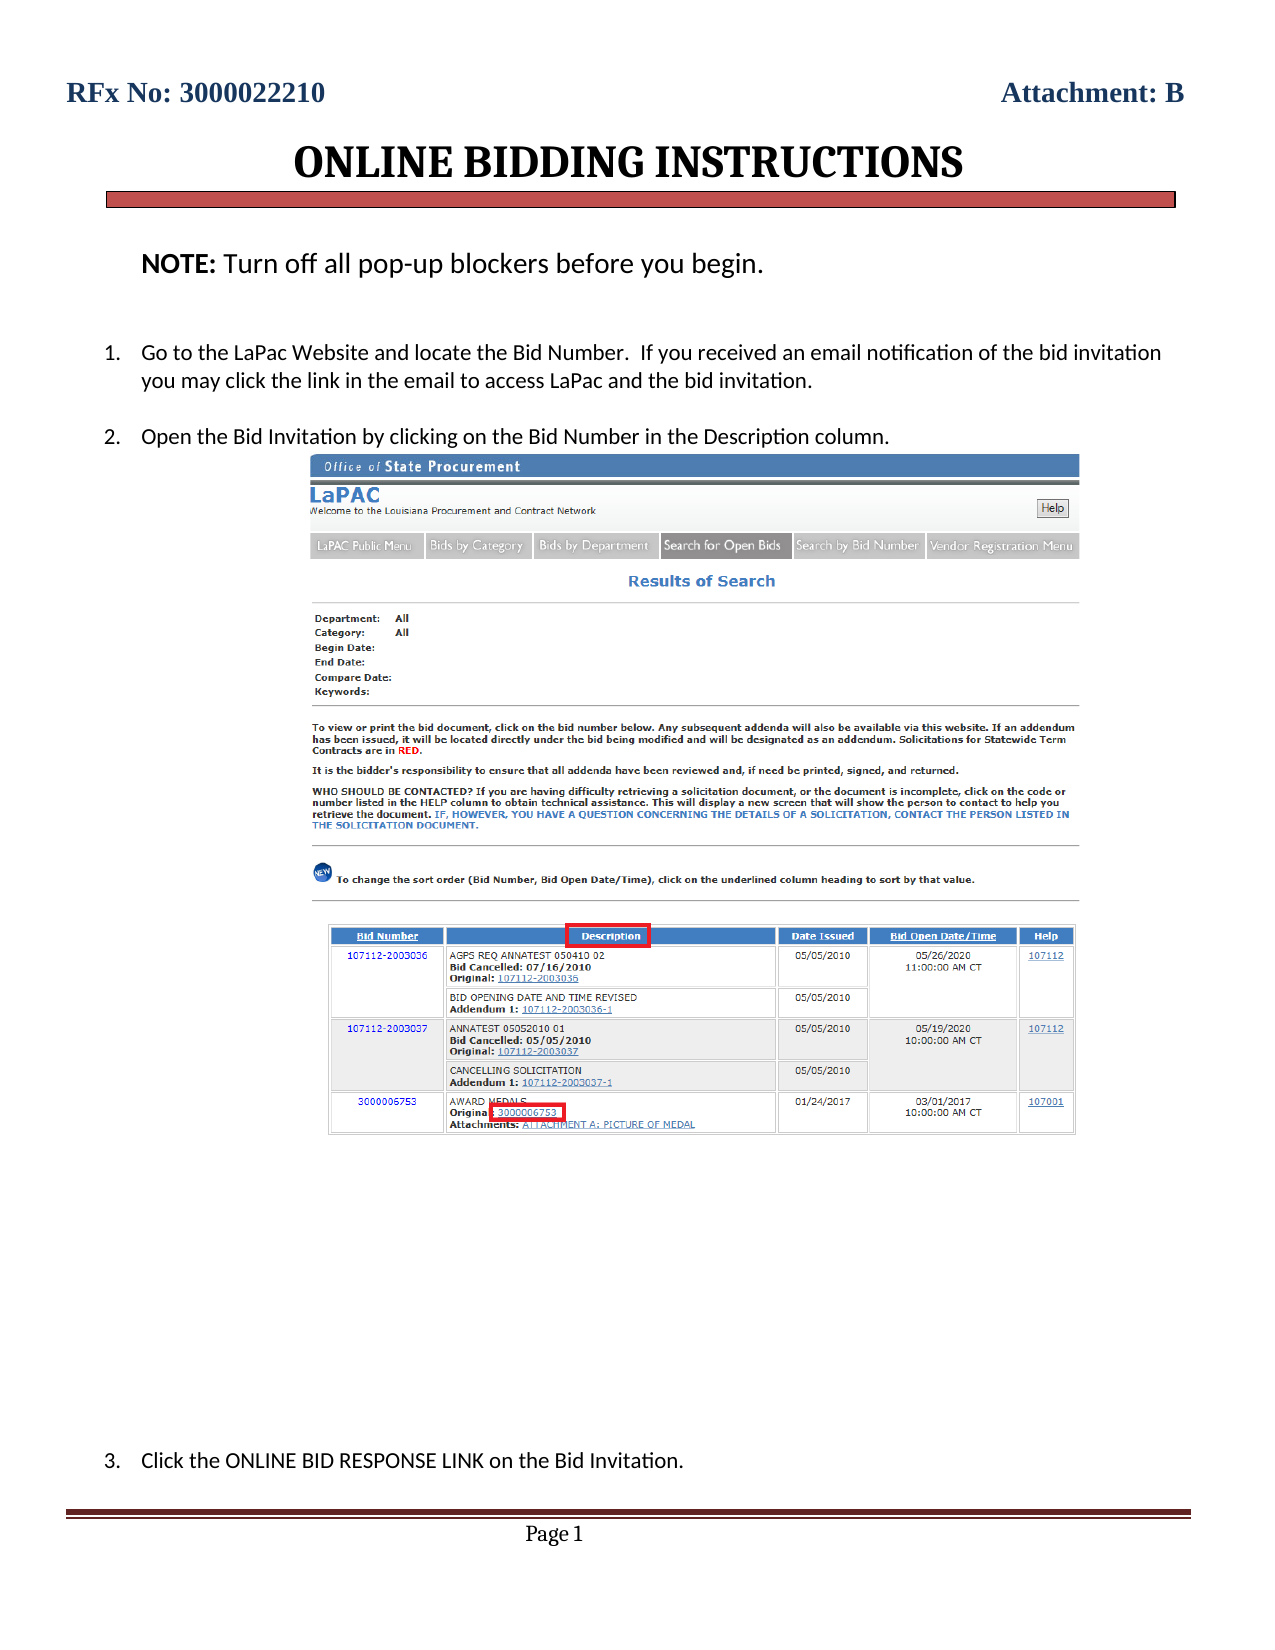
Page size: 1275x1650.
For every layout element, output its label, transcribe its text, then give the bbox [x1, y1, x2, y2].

list Click the ONLINE BID RESPONSE LINK on the Bid Invitation. [103, 1446, 1191, 1474]
list Go to the LaPac Website and locate the Bid Number. If you received an email notification of the bid invitation you may click the link in the email to access LaPac and the bid invitation. [103, 338, 1191, 422]
list Open the Bid Invitation by clicking on the Bid Number in the Description column. [103, 422, 1191, 450]
text NOTE: Turn off all pop-up blockers before you begin. [66, 245, 1191, 313]
picture [310, 450, 1080, 1139]
